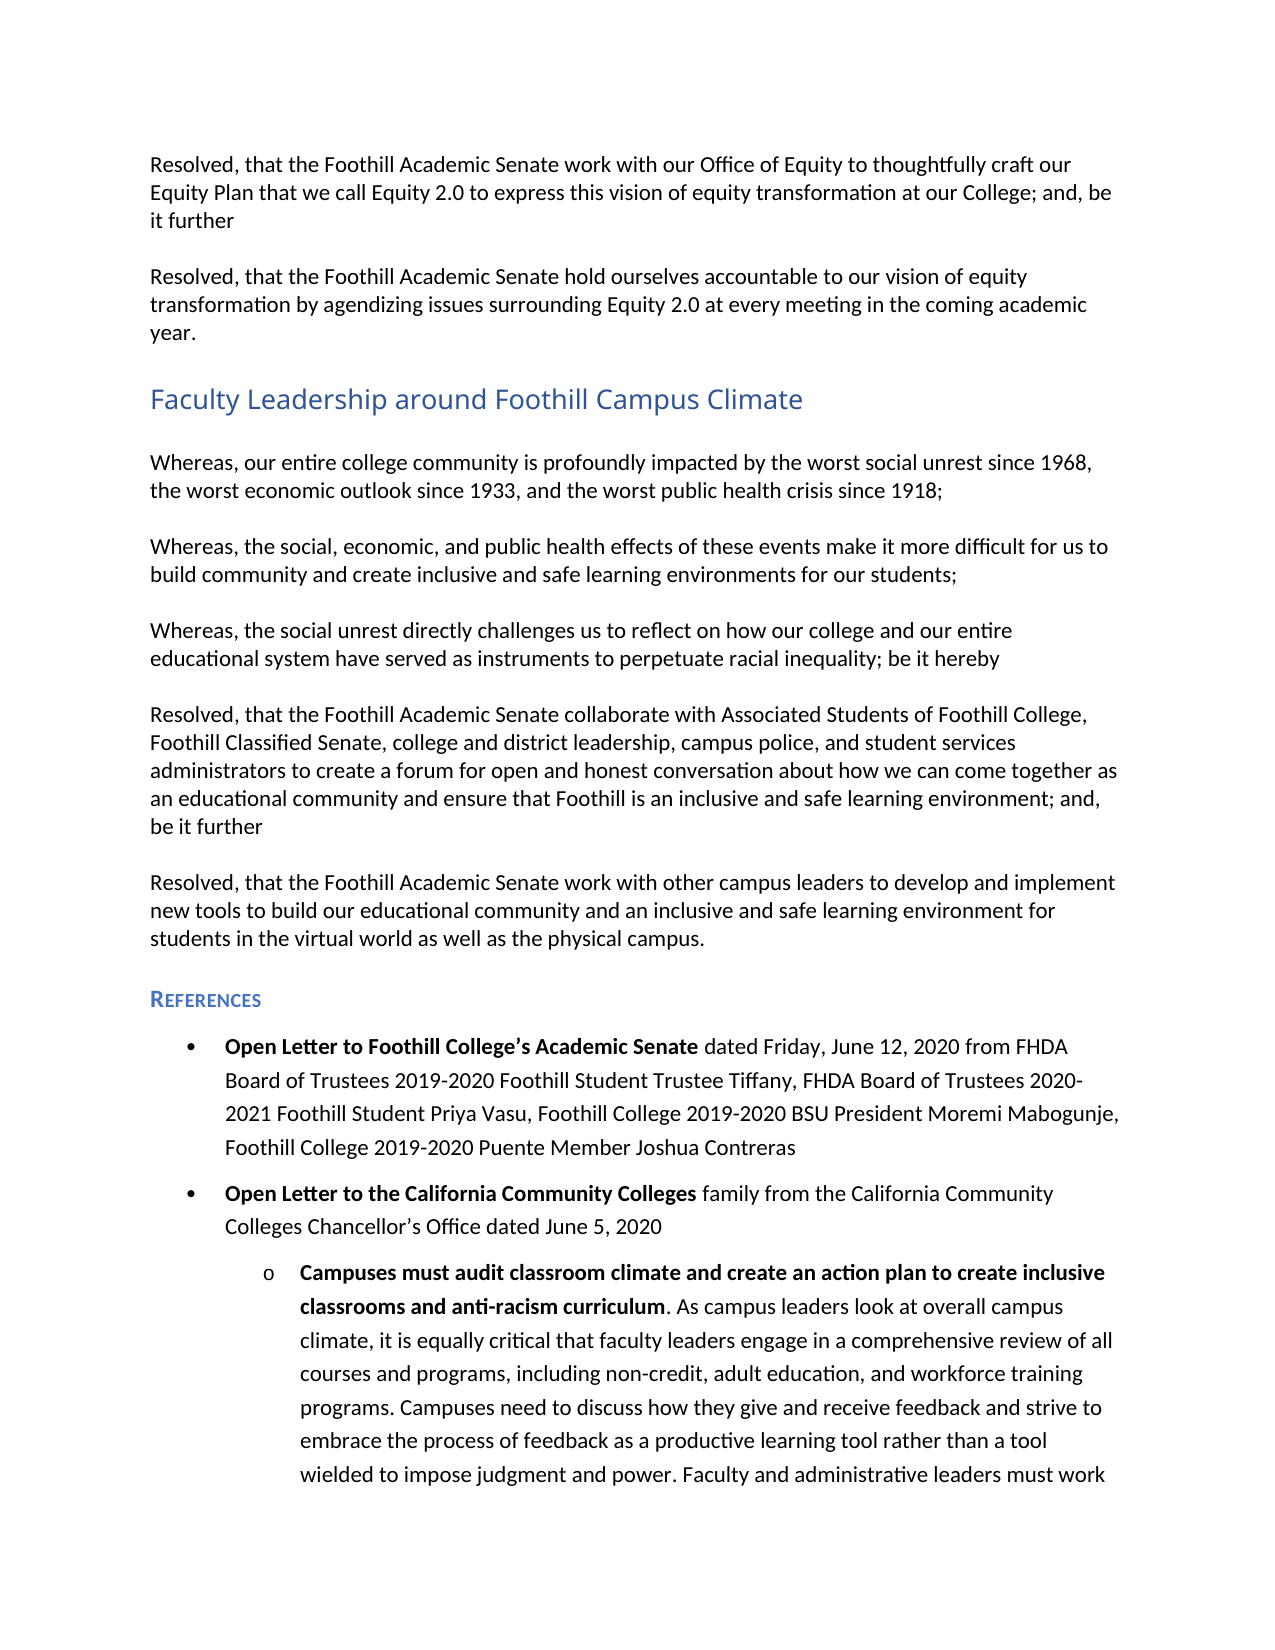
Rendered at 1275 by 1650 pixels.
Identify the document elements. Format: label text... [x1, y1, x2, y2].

list Open Letter to Foothill College’s Academic Senate dated Friday, June 12, 2020 from FHDA Board of Trustees 2019-2020 Foothill Student Trustee Tiffany, FHDA Board of Trustees 2020-2021 Foothill Student Priya Vasu, Foothill College 2019-2020 BSU President Moremi Mabogunje, Foothill College 2019-2020 Puente Member Joshua Contreras [187, 1032, 1125, 1161]
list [262, 1258, 1125, 1488]
text References [150, 983, 1125, 1014]
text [150, 150, 1125, 346]
list Open Letter to the California Community Colleges family from the California Community Colleges Chancellor’s Office dated June 5, 2020 [187, 1179, 1125, 1240]
subtitle Faculty Leadership around Foothill Campus Climate [150, 381, 1125, 418]
text Whereas, our entire college community is profoundly impacted by the worst social unrest since 1968, the worst economic outlook since 1933, and the worst public health crisis since 1918; Whereas, the social, economic, and public health effects of these events make it more difficult for us to build community and create inclusive and safe learning environments for our students; Whereas, the social unrest directly challenges us to reflect on how our college and our entire educational system have served as instruments to perpetuate racial inequality; be it hereby Resolved, that the Foothill Academic Senate collaborate with Associated Students of Foothill College, Foothill Classified Senate, college and district leadership, campus police, and student services administrators to create a forum for open and honest conversation about how we can come together as an educational community and ensure that Foothill is an inclusive and safe learning environment; and, be it further Resolved, that the Foothill Academic Senate work with other campus leaders to develop and implement new tools to build our educational community and an inclusive and safe learning environment for students in the virtual world as well as the physical campus. [150, 418, 1125, 953]
